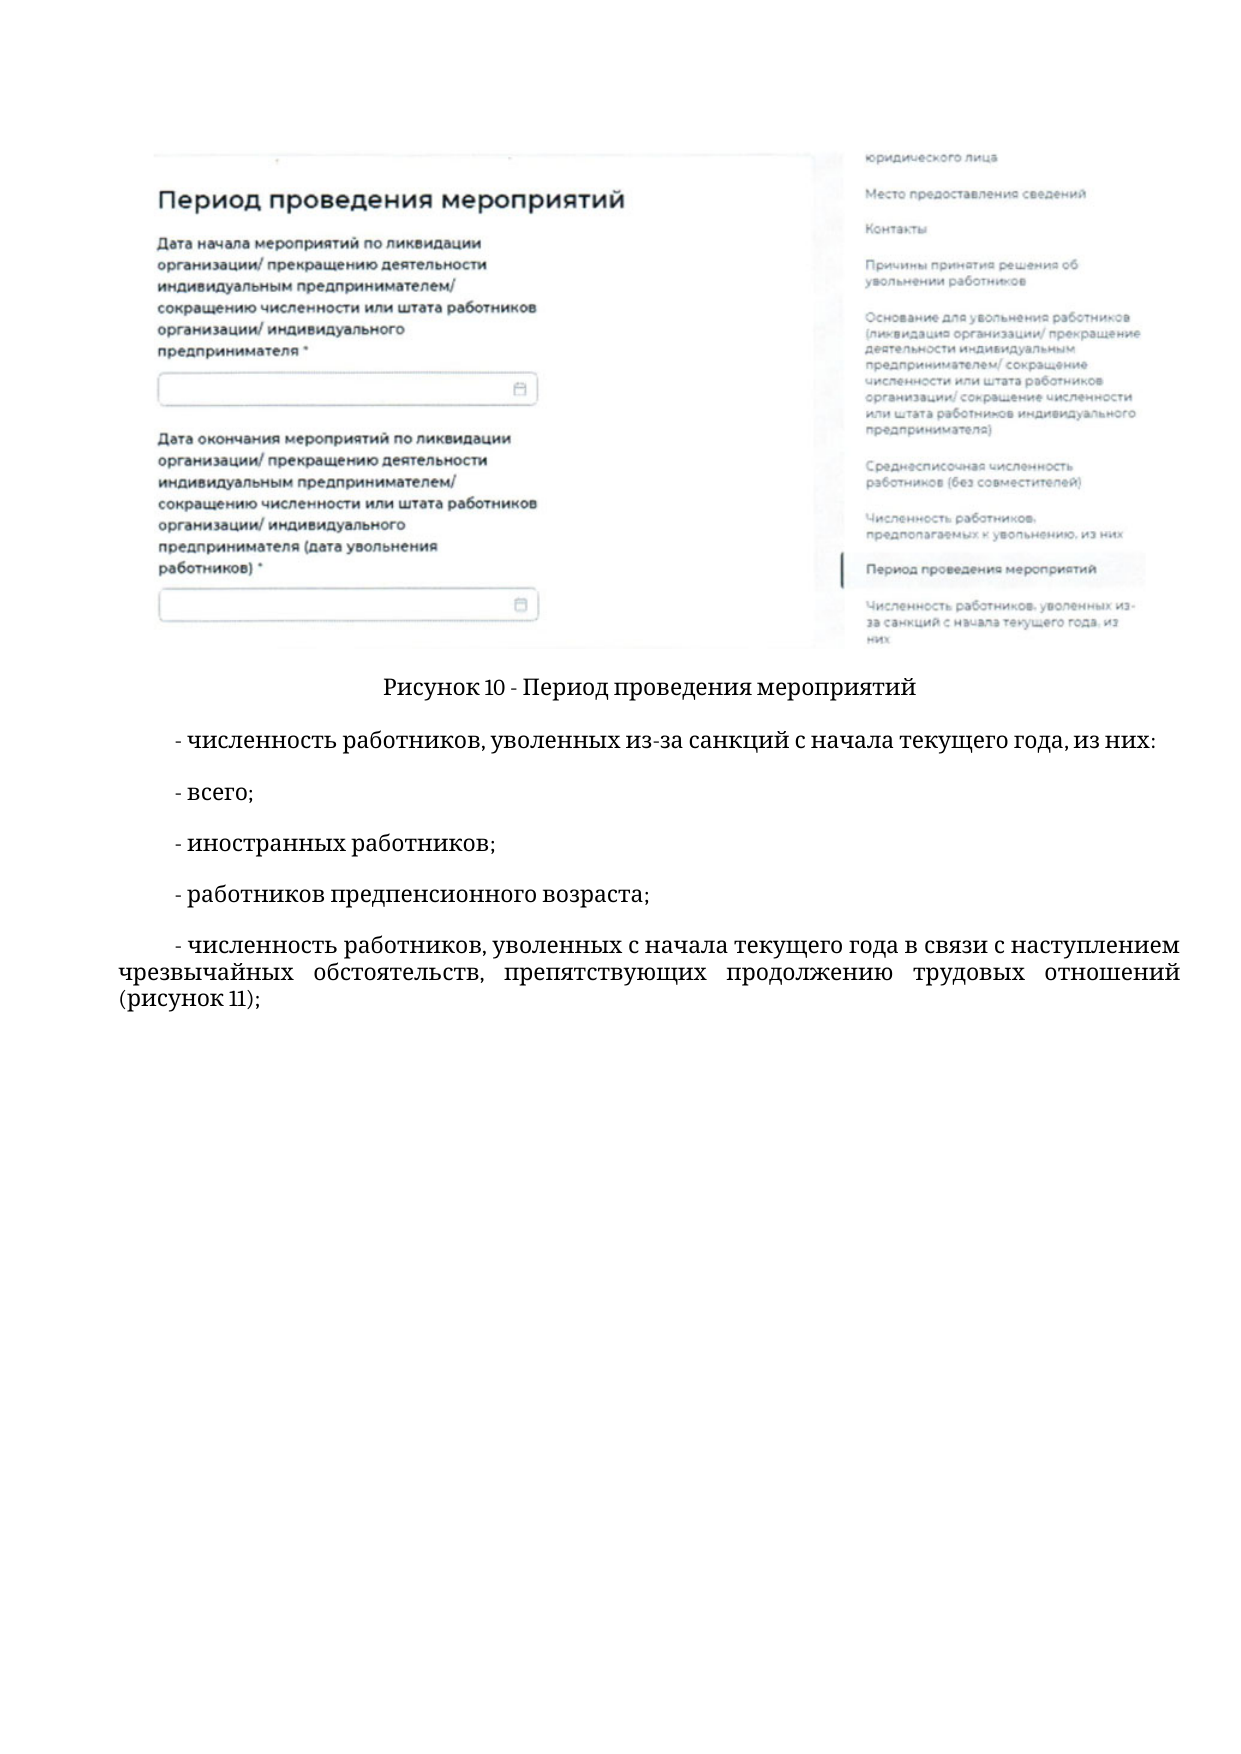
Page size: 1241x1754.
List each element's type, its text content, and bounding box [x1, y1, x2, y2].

text - численность работников, уволенных из-за санкций с начала текущего года, из них: [118, 728, 1181, 754]
picture [153, 150, 1146, 649]
text - иностранных работников; [118, 831, 1181, 857]
text - работников предпенсионного возраста; [118, 882, 1181, 908]
text Рисунок 10 - Период проведения мероприятий [118, 675, 1181, 702]
text - всего; [118, 779, 1181, 806]
text - численность работников, уволенных с начала текущего года в связи с наступлением чрезвычайных обстоятельств, препятствующих продолжению трудовых отношений (рисунок 11); [118, 933, 1181, 1012]
